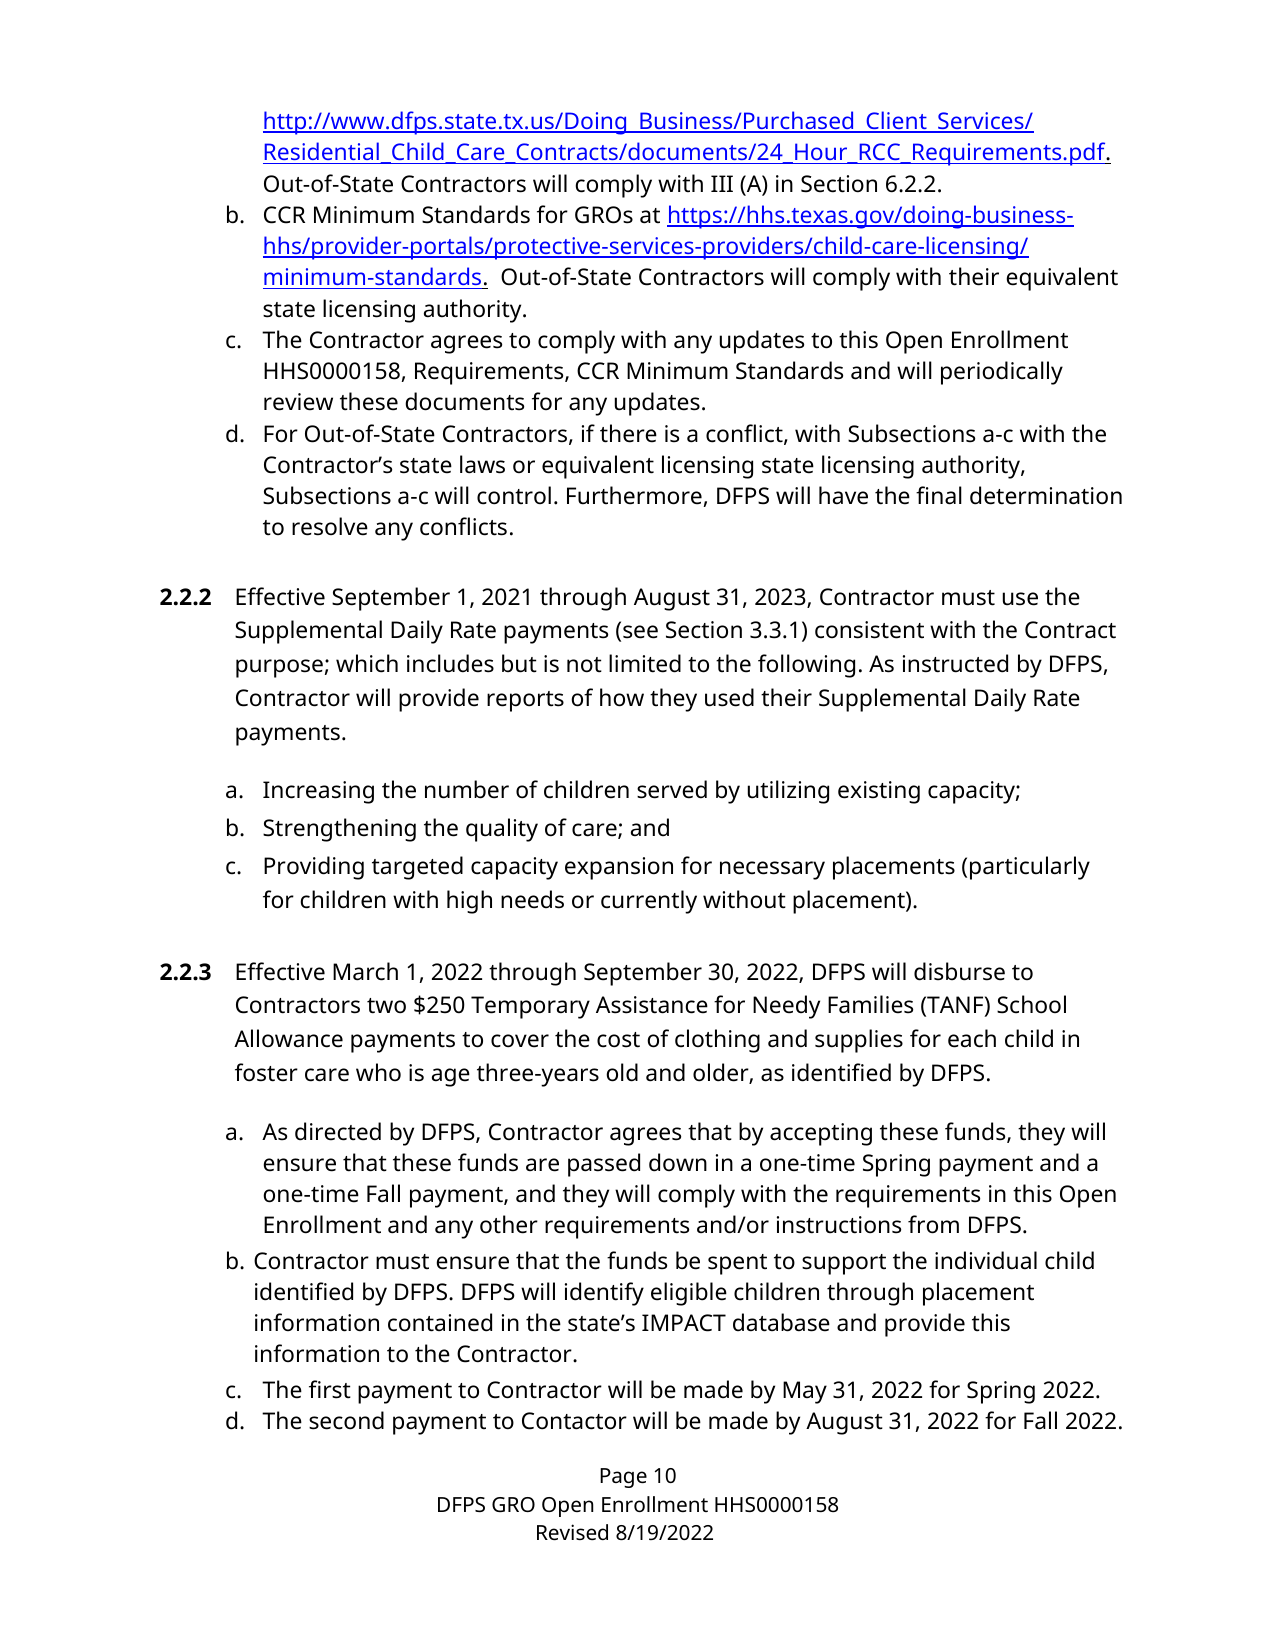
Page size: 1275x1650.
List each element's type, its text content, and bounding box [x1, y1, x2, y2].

subtitle Effective March 1, 2022 through September 30, 2022, DFPS will disburse to Contractors two $250 Temporary Assistance for Needy Families (TANF) School Allowance payments to cover the cost of clothing and supplies for each child in foster care who is age three-years old and older, as identified by DFPS. [159, 955, 1125, 1088]
text http://www.dfps.state.tx.us/Doing_Business/Purchased_Client_Services/Residential_Child_Care_Contracts/documents/24_Hour_RCC_Requirements.pdf. Out-of-State Contractors will comply with III (A) in Section 6.2.2. [262, 105, 1125, 199]
list The first payment to Contractor will be made by May 31, 2022 for Spring 2022. [225, 1374, 1125, 1405]
subtitle Increasing the number of children served by utilizing existing capacity; [225, 774, 1125, 805]
subtitle The Contractor agrees to comply with any updates to this Open Enrollment HHS0000158, Requirements, CCR Minimum Standards and will periodically review these documents for any updates. [225, 324, 1125, 417]
subtitle Providing targeted capacity expansion for necessary placements (particularly for children with high needs or currently without placement). [225, 850, 1125, 915]
list Contractor must ensure that the funds be spent to support the individual child identified by DFPS. DFPS will identify eligible children through placement information contained in the state’s IMPACT database and provide this information to the Contractor. [225, 1244, 1125, 1369]
subtitle CCR Minimum Standards for GROs at https://hhs.texas.gov/doing-business-hhs/provider-portals/protective-services-providers/child-care-licensing/minimum-standards. Out-of-State Contractors will comply with their equivalent state licensing authority. [225, 199, 1125, 324]
subtitle Effective September 1, 2021 through August 31, 2023, Contractor must use the Supplemental Daily Rate payments (see Section 3.3.1) consistent with the Contract purpose; which includes but is not limited to the following. As instructed by DFPS, Contractor will provide reports of how they used their Supplemental Daily Rate payments. [159, 580, 1125, 747]
subtitle For Out-of-State Contractors, if there is a conflict, with Subsections a-c with the Contractor’s state laws or equivalent licensing state licensing authority, Subsections a-c will control. Furthermore, DFPS will have the final determination to resolve any conflicts. [225, 417, 1125, 542]
list The second payment to Contactor will be made by August 31, 2022 for Fall 2022. [225, 1405, 1125, 1436]
subtitle Strengthening the quality of care; and [225, 812, 1125, 843]
list As directed by DFPS, Contractor agrees that by accepting these funds, they will ensure that these funds are passed down in a one-time Spring payment and a one-time Fall payment, and they will comply with the requirements in this Open Enrollment and any other requirements and/or instructions from DFPS. [225, 1115, 1125, 1240]
